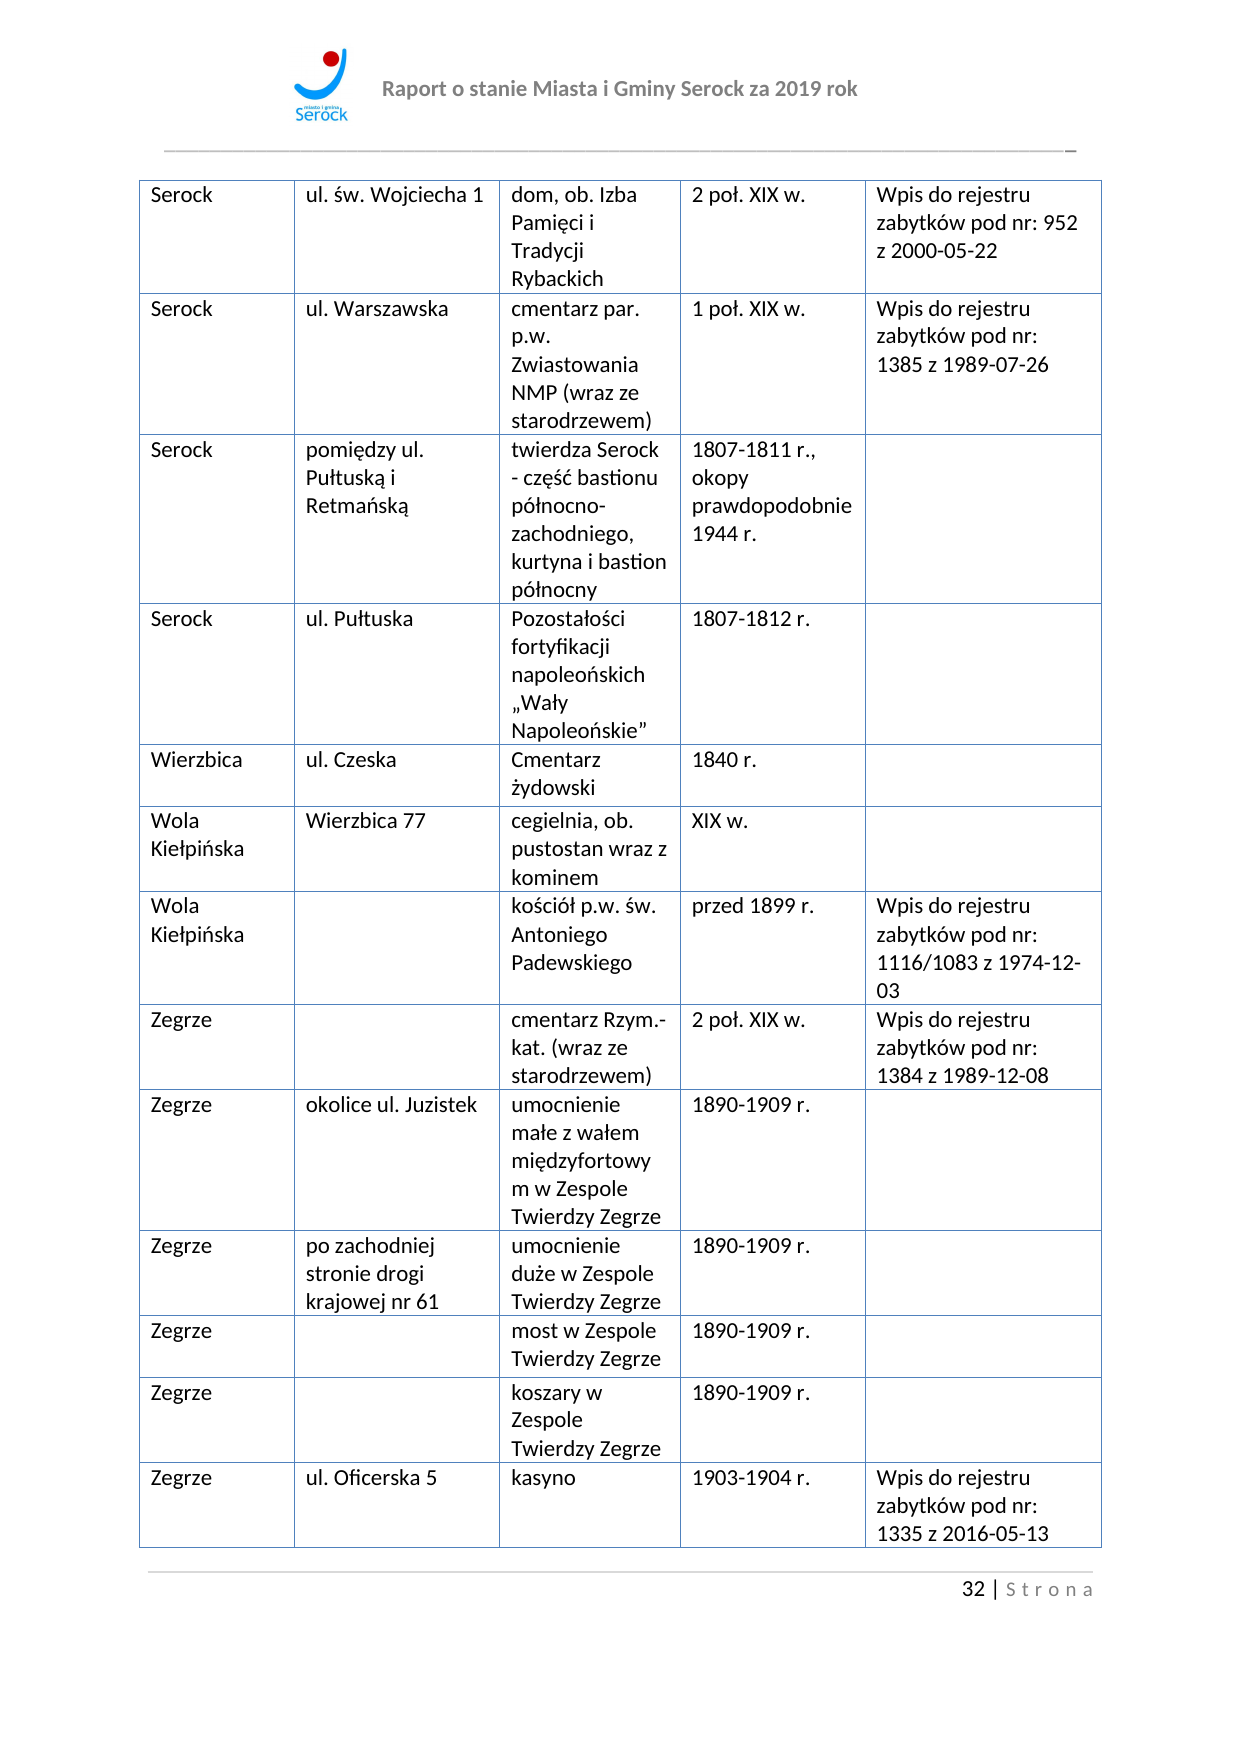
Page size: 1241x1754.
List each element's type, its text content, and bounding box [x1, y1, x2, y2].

table_cell 1840 r. [681, 745, 865, 806]
table_cell [295, 1378, 499, 1462]
table_cell cegielnia, ob. pustostan wraz z kominem [500, 807, 680, 891]
table_cell 2 poł. XIX w. [681, 1005, 865, 1089]
table_cell [295, 1316, 499, 1377]
table_cell cmentarz par. p.w. Zwiastowania NMP (wraz ze starodrzewem) [500, 294, 680, 434]
table_cell Wpis do rejestru zabytków pod nr: 1384 z 1989-12-08 [866, 1005, 1101, 1089]
table_cell Zegrze [140, 1316, 294, 1377]
table_cell ul. Czeska [295, 745, 499, 806]
table_cell Wierzbica 77 [295, 807, 499, 891]
table_cell 1 poł. XIX w. [681, 294, 865, 434]
table_cell cmentarz Rzym.-kat. (wraz ze starodrzewem) [500, 1005, 680, 1089]
table_cell po zachodniej stronie drogi krajowej nr 61 [295, 1231, 499, 1315]
table_cell przed 1899 r. [681, 892, 865, 1004]
table_cell Wola Kiełpińska [140, 807, 294, 891]
table_cell Cmentarz żydowski [500, 745, 680, 806]
table_cell most w Zespole Twierdzy Zegrze [500, 1316, 680, 1377]
table_cell 1890-1909 r. [681, 1316, 865, 1377]
table_cell umocnienie duże w Zespole Twierdzy Zegrze [500, 1231, 680, 1315]
table_cell [866, 1378, 1101, 1462]
table_cell [295, 1005, 499, 1089]
table_cell [866, 1316, 1101, 1377]
table_cell [866, 1090, 1101, 1230]
table_cell Wpis do rejestru zabytków pod nr: 1385 z 1989-07-26 [866, 294, 1101, 434]
table_cell Zegrze [140, 1231, 294, 1315]
table_cell ul. Warszawska [295, 294, 499, 434]
table_cell Serock [140, 294, 294, 434]
table_cell 1903-1904 r. [681, 1463, 865, 1547]
table_cell [866, 1231, 1101, 1315]
table_cell koszary w Zespole Twierdzy Zegrze [500, 1378, 680, 1462]
table_cell 1807-1811 r., okopy prawdopodobnie 1944 r. [681, 435, 865, 603]
table_cell [866, 745, 1101, 806]
table_cell [866, 604, 1101, 744]
table_cell Zegrze [140, 1005, 294, 1089]
table_cell Pozostałości fortyfikacji napoleońskich „Wały Napoleońskie” [500, 604, 680, 744]
table_cell kasyno [500, 1463, 680, 1547]
table_cell 1890-1909 r. [681, 1231, 865, 1315]
table_cell Serock [140, 604, 294, 744]
table_cell Wpis do rejestru zabytków pod nr: 1335 z 2016-05-13 [866, 1463, 1101, 1547]
table_cell [295, 892, 499, 1004]
table_cell XIX w. [681, 807, 865, 891]
table_cell ul. Pułtuska [295, 604, 499, 744]
table_cell 1890-1909 r. [681, 1090, 865, 1230]
table_cell Zegrze [140, 1090, 294, 1230]
table_cell Zegrze [140, 1378, 294, 1462]
table_cell dom, ob. Izba Pamięci i Tradycji Rybackich [500, 181, 680, 293]
table_cell Serock [140, 181, 294, 293]
table_cell pomiędzy ul. Pułtuską i Retmańską [295, 435, 499, 603]
table_cell umocnienie małe z wałem międzyfortowym w Zespole Twierdzy Zegrze [500, 1090, 680, 1230]
table_cell Wierzbica [140, 745, 294, 806]
table_cell kościół p.w. św. Antoniego Padewskiego [500, 892, 680, 1004]
table_cell ul. św. Wojciecha 1 [295, 181, 499, 293]
table_cell okolice ul. Juzistek [295, 1090, 499, 1230]
table_cell [866, 807, 1101, 891]
table_cell 2 poł. XIX w. [681, 181, 865, 293]
table_cell ul. Oficerska 5 [295, 1463, 499, 1547]
table_cell [866, 435, 1101, 603]
table_cell Serock [140, 435, 294, 603]
table_cell 1807-1812 r. [681, 604, 865, 744]
table_cell Wola Kiełpińska [140, 892, 294, 1004]
table_cell Wpis do rejestru zabytków pod nr: 952 z 2000-05-22 [866, 181, 1101, 293]
table_cell 1890-1909 r. [681, 1378, 865, 1462]
table_cell twierdza Serock - część bastionu północno-zachodniego, kurtyna i bastion północny [500, 435, 680, 603]
table_cell Zegrze [140, 1463, 294, 1547]
table_cell Wpis do rejestru zabytków pod nr: 1116/1083 z 1974-12-03 [866, 892, 1101, 1004]
picture [288, 43, 354, 126]
